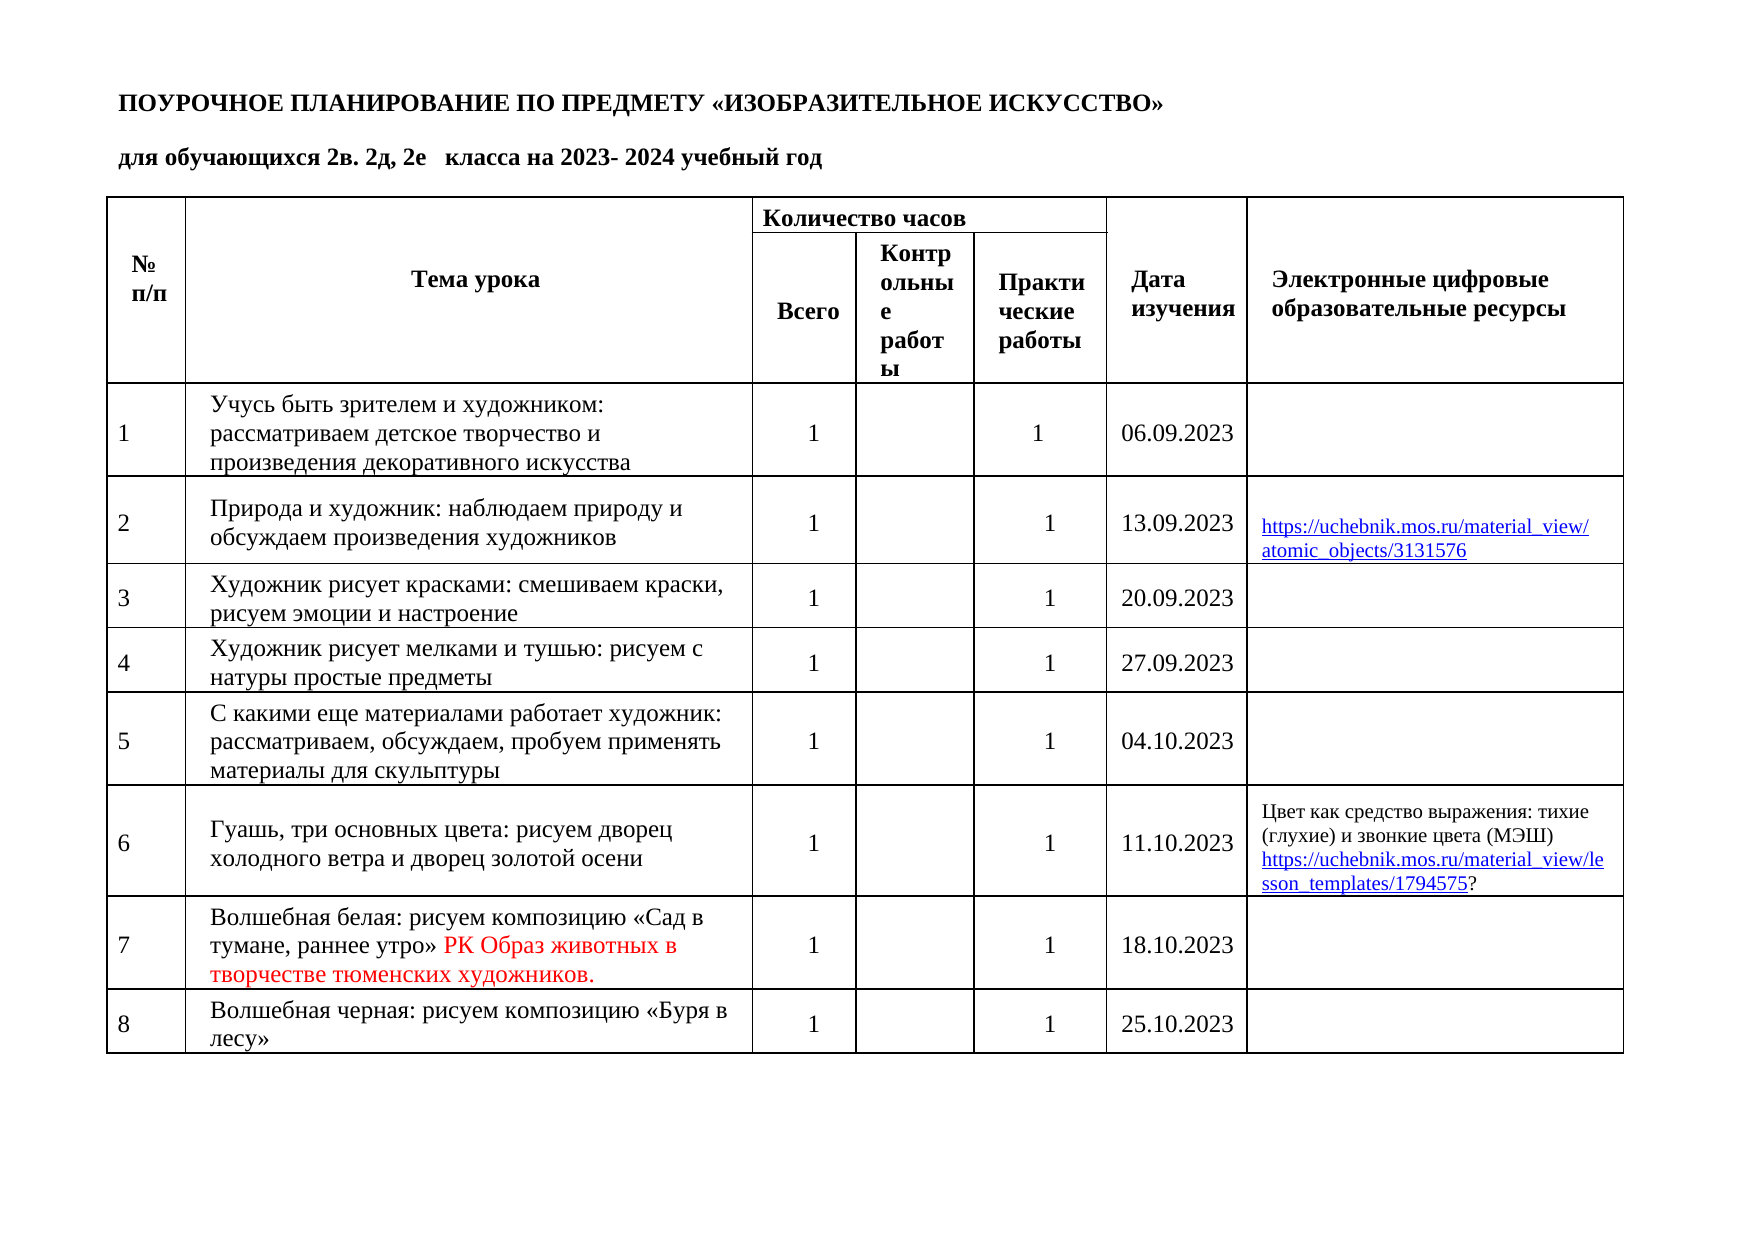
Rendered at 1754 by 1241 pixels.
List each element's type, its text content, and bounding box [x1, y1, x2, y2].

table_header Тема урока [186, 198, 752, 382]
table_cell 5 [108, 693, 185, 784]
table_cell [857, 990, 973, 1052]
table_header № п/п [108, 198, 185, 382]
table_cell 20.09.2023 [1107, 564, 1246, 627]
table_cell [857, 786, 973, 895]
table_cell [857, 384, 973, 475]
table_cell Художник рисует красками: смешиваем краски, рисуем эмоции и настроение [186, 564, 752, 627]
table_cell 1 [975, 628, 1106, 691]
table_cell 1 [753, 477, 855, 562]
table_cell [857, 628, 973, 691]
table_cell 27.09.2023 [1107, 628, 1246, 691]
table_cell Практические работы [975, 233, 1106, 382]
table_cell 1 [753, 693, 855, 784]
table_cell 1 [753, 564, 855, 627]
table_cell [857, 693, 973, 784]
table_cell 8 [108, 990, 185, 1052]
table_cell 18.10.2023 [1107, 897, 1246, 988]
table_cell 1 [975, 786, 1106, 895]
table_cell Природа и художник: наблюдаем природу и обсуждаем произведения художников [186, 477, 752, 562]
table_cell 1 [975, 990, 1106, 1052]
table_cell 7 [108, 897, 185, 988]
text ПОУРОЧНОЕ ПЛАНИРОВАНИЕ ПО ПРЕДМЕТУ «ИЗОБРАЗИТЕЛЬНОЕ ИСКУССТВО» [118, 88, 1636, 117]
table_cell https://uchebnik.mos.ru/material_view/atomic_objects/3131576 [1248, 477, 1623, 562]
table_cell 1 [975, 564, 1106, 627]
table_cell 1 [753, 384, 855, 475]
table_cell Учусь быть зрителем и художником: рассматриваем детское творчество и произведения декоративного искусства [186, 384, 752, 475]
table_cell 3 [108, 564, 185, 627]
table_cell [1248, 628, 1623, 691]
table_cell 1 [975, 477, 1106, 562]
table_cell 1 [975, 897, 1106, 988]
table_cell 1 [753, 786, 855, 895]
table_cell 06.09.2023 [1107, 384, 1246, 475]
table_cell [1248, 990, 1623, 1052]
table_cell 13.09.2023 [1107, 477, 1246, 562]
table_header Дата изучения [1107, 198, 1246, 382]
table_cell Цвет как средство выражения: тихие (глухие) и звонкие цвета (МЭШ) https://uchebnik.mos.ru/material_view/lesson_templates/1794575? [1248, 786, 1623, 895]
table_cell 1 [753, 990, 855, 1052]
table_cell Волшебная черная: рисуем композицию «Буря в лесу» [186, 990, 752, 1052]
table_cell 25.10.2023 [1107, 990, 1246, 1052]
table_cell 1 [975, 384, 1106, 475]
table_cell 1 [108, 384, 185, 475]
table_cell [1248, 693, 1623, 784]
table_header Электронные цифровые образовательные ресурсы [1248, 198, 1623, 382]
table_cell [1248, 564, 1623, 627]
table_cell Волшебная белая: рисуем композицию «Сад в тумане, раннее утро» РК Образ животных в творчестве тюменских художников. [186, 897, 752, 988]
table_cell Всего [753, 233, 855, 382]
table_cell 6 [108, 786, 185, 895]
table_cell [857, 564, 973, 627]
text для обучающихся 2в. 2д, 2е класса на 2023- 2024 учебный год [118, 142, 1636, 171]
table_header Количество часов [753, 198, 1106, 232]
table_cell [857, 897, 973, 988]
table_cell 2 [108, 477, 185, 562]
table_cell 11.10.2023 [1107, 786, 1246, 895]
table_cell 1 [753, 897, 855, 988]
table_cell 1 [753, 628, 855, 691]
table_cell С какими еще материалами работает художник: рассматриваем, обсуждаем, пробуем применять материалы для скульптуры [186, 693, 752, 784]
table_cell 4 [108, 628, 185, 691]
table_cell [1248, 384, 1623, 475]
table_cell Художник рисует мелками и тушью: рисуем с натуры простые предметы [186, 628, 752, 691]
table_cell [857, 477, 973, 562]
table_cell 04.10.2023 [1107, 693, 1246, 784]
table_cell Контрольные работы [857, 233, 973, 382]
table_cell Гуашь, три основных цвета: рисуем дворец холодного ветра и дворец золотой осени [186, 786, 752, 895]
table_cell 1 [975, 693, 1106, 784]
table_cell [1248, 897, 1623, 988]
